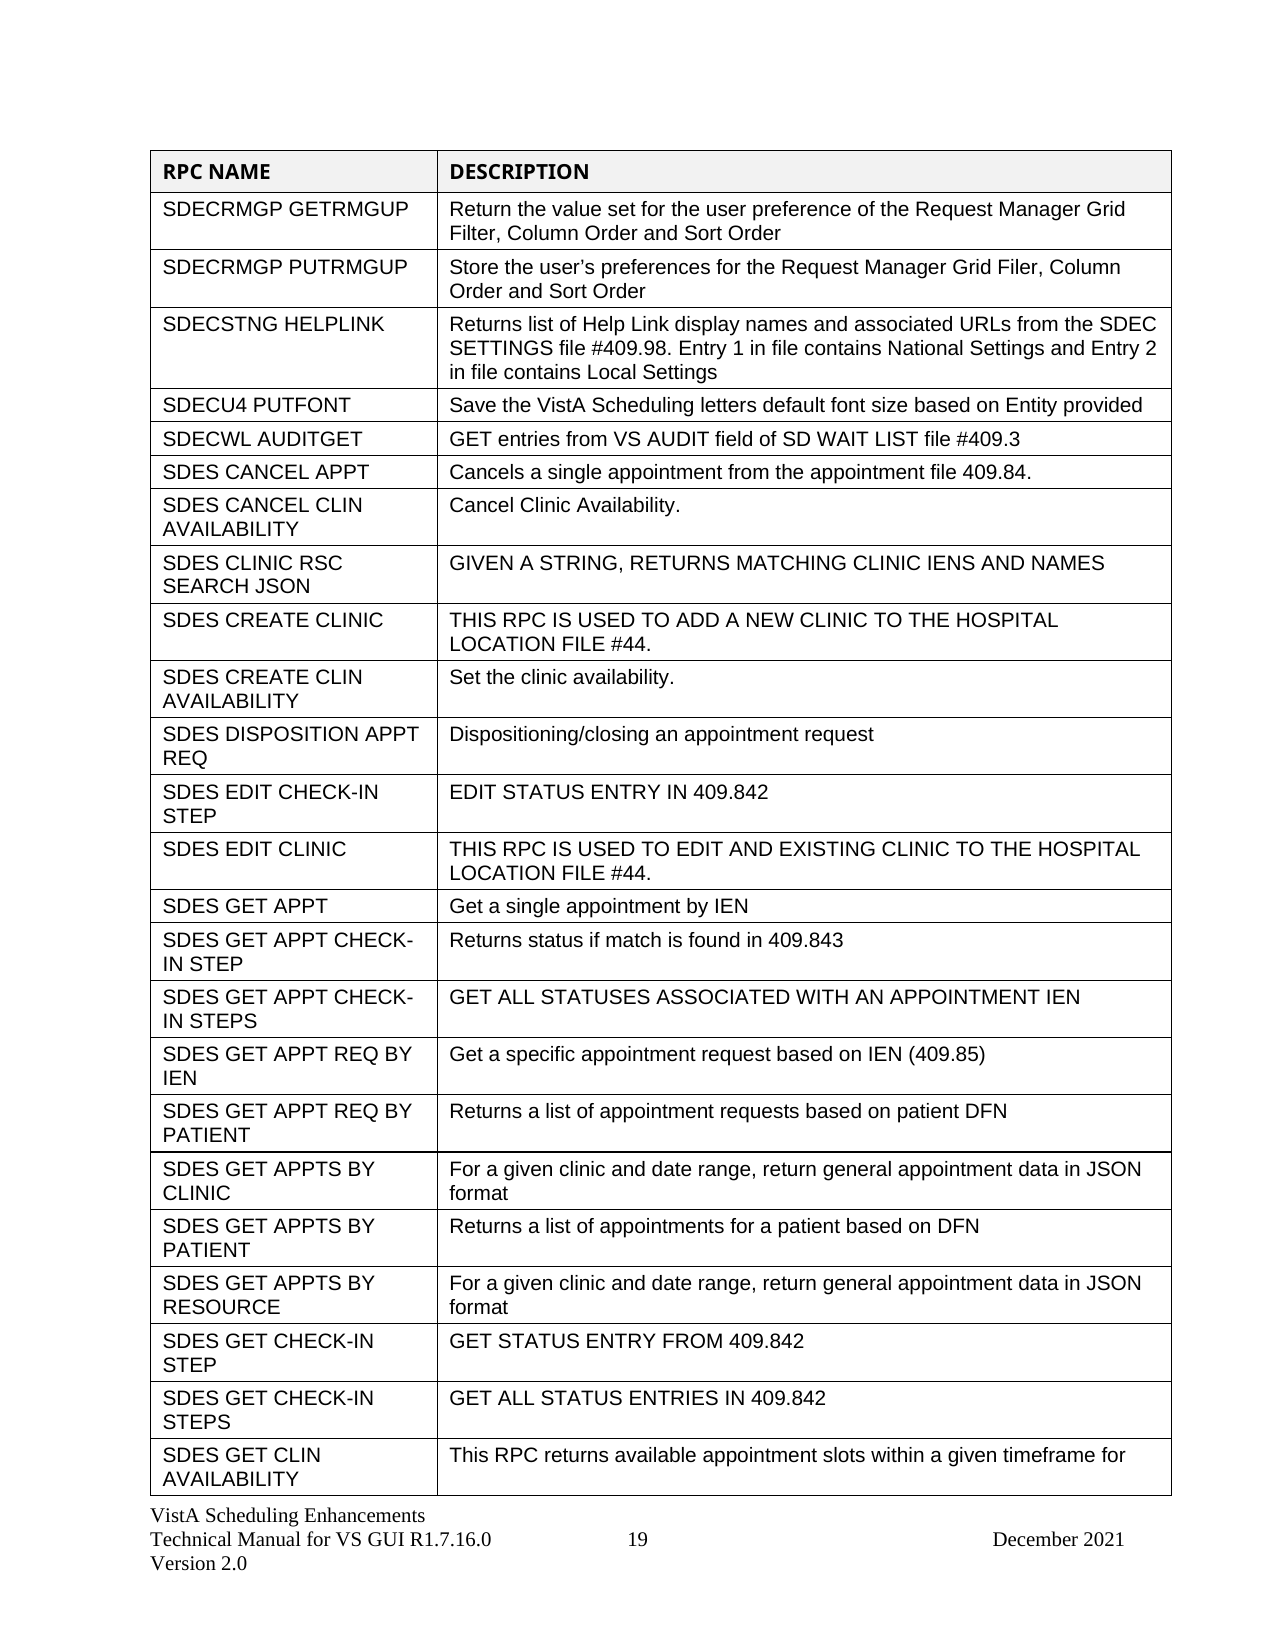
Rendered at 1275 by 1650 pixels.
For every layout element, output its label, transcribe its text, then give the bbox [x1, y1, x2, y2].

table_cell SDES CREATE CLINIC [151, 604, 437, 660]
table_cell Cancels a single appointment from the appointment file 409.84. [438, 456, 1171, 488]
table_cell For a given clinic and date range, return general appointment data in JSON format [438, 1153, 1171, 1209]
table_cell SDES GET CLIN AVAILABILITY [151, 1439, 437, 1495]
table_cell GET STATUS ENTRY FROM 409.842 [438, 1324, 1171, 1381]
table_cell SDES GET APPTS BY CLINIC [151, 1153, 437, 1209]
table_cell Get a specific appointment request based on IEN (409.85) [438, 1038, 1171, 1094]
table_cell SDES CREATE CLIN AVAILABILITY [151, 661, 437, 717]
table_cell SDES GET APPT CHECK-IN STEP [151, 923, 437, 979]
table_cell SDES GET APPT REQ BY IEN [151, 1038, 437, 1094]
table_cell SDES CANCEL APPT [151, 456, 437, 488]
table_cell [438, 1439, 1171, 1495]
table_cell Returns status if match is found in 409.843 [438, 923, 1171, 979]
table_cell SDES CLINIC RSC SEARCH JSON [151, 546, 437, 602]
table_cell Store the user’s preferences for the Request Manager Grid Filer, Column Order and Sort Order [438, 250, 1171, 307]
table_cell Return the value set for the user preference of the Request Manager Grid Filter, Column Order and Sort Order [438, 193, 1171, 249]
table_cell Get a single appointment by IEN [438, 890, 1171, 922]
table_cell SDES CANCEL CLIN AVAILABILITY [151, 489, 437, 545]
table_cell EDIT STATUS ENTRY IN 409.842 [438, 775, 1171, 832]
table_cell SDES DISPOSITION APPT REQ [151, 718, 437, 774]
table_cell SDECU4 PUTFONT [151, 389, 437, 421]
table_cell Cancel Clinic Availability. [438, 489, 1171, 545]
table_cell Dispositioning/closing an appointment request [438, 718, 1171, 774]
table_cell SDES GET APPT CHECK-IN STEPS [151, 981, 437, 1037]
table_cell SDES GET CHECK-IN STEPS [151, 1382, 437, 1438]
table_cell Returns a list of appointments for a patient based on DFN [438, 1210, 1171, 1266]
table_cell SDES GET APPT [151, 890, 437, 922]
table_cell SDES GET APPT REQ BY PATIENT [151, 1095, 437, 1151]
table_cell SDES GET CHECK-IN STEP [151, 1324, 437, 1381]
table_cell SDES EDIT CLINIC [151, 833, 437, 889]
table_cell SDECRMGP PUTRMGUP [151, 250, 437, 307]
table_header DESCRIPTION [438, 151, 1171, 192]
table_cell SDES GET APPTS BY RESOURCE [151, 1267, 437, 1323]
table_cell Returns a list of appointment requests based on patient DFN [438, 1095, 1171, 1151]
table_cell GET ALL STATUS ENTRIES IN 409.842 [438, 1382, 1171, 1438]
table_cell Returns list of Help Link display names and associated URLs from the SDEC SETTINGS file #409.98. Entry 1 in file contains National Settings and Entry 2 in file contains Local Settings [438, 308, 1171, 388]
table_cell THIS RPC IS USED TO ADD A NEW CLINIC TO THE HOSPITAL LOCATION FILE #44. [438, 604, 1171, 660]
table_cell GET entries from VS AUDIT field of SD WAIT LIST file #409.3 [438, 422, 1171, 454]
table_cell THIS RPC IS USED TO EDIT AND EXISTING CLINIC TO THE HOSPITAL LOCATION FILE #44. [438, 833, 1171, 889]
table_cell SDECSTNG HELPLINK [151, 308, 437, 388]
table_header RPC NAME [151, 151, 437, 192]
table_cell SDECWL AUDITGET [151, 422, 437, 454]
table_cell GIVEN A STRING, RETURNS MATCHING CLINIC IENS AND NAMES [438, 546, 1171, 602]
table_cell For a given clinic and date range, return general appointment data in JSON format [438, 1267, 1171, 1323]
table_cell SDES GET APPTS BY PATIENT [151, 1210, 437, 1266]
table_cell SDECRMGP GETRMGUP [151, 193, 437, 249]
table_cell SDES EDIT CHECK-IN STEP [151, 775, 437, 832]
table_cell Set the clinic availability. [438, 661, 1171, 717]
table_cell Save the VistA Scheduling letters default font size based on Entity provided [438, 389, 1171, 421]
table_cell GET ALL STATUSES ASSOCIATED WITH AN APPOINTMENT IEN [438, 981, 1171, 1037]
